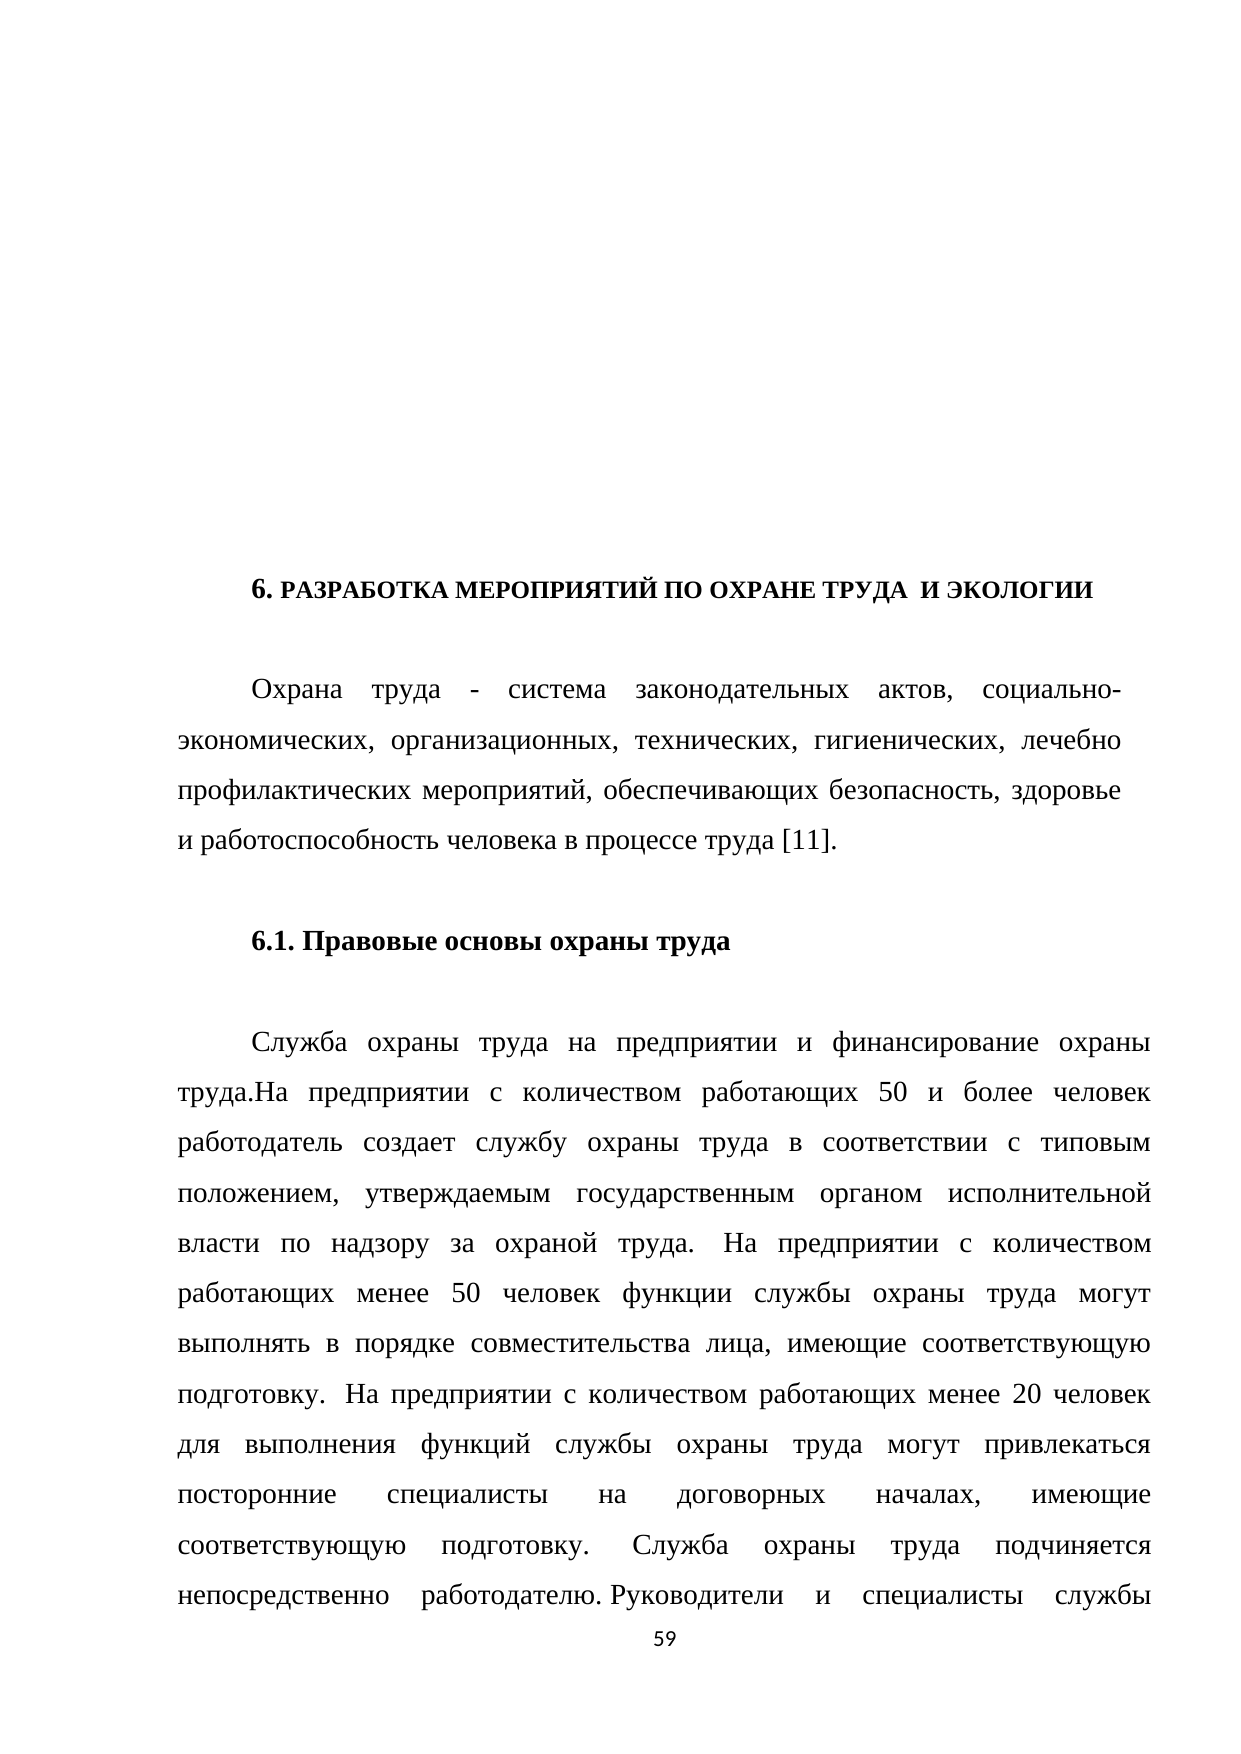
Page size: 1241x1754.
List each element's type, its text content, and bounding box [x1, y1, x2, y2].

text 6. РАЗРАБОТКА МЕРОПРИЯТИЙ ПО ОХРАНЕ ТРУДА И ЭКОЛОГИИ [177, 571, 1152, 604]
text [177, 1024, 1152, 1611]
text Охрана труда - система законодательных актов, социально-экономических, организационных, технических, гигиенических, лечебно профилактических мероприятий, обеспечивающих безопасность, здоровье и работоспособность человека в процессе труда [11]. [177, 672, 1122, 856]
text 6.1. Правовые основы охраны труда [177, 923, 1152, 957]
